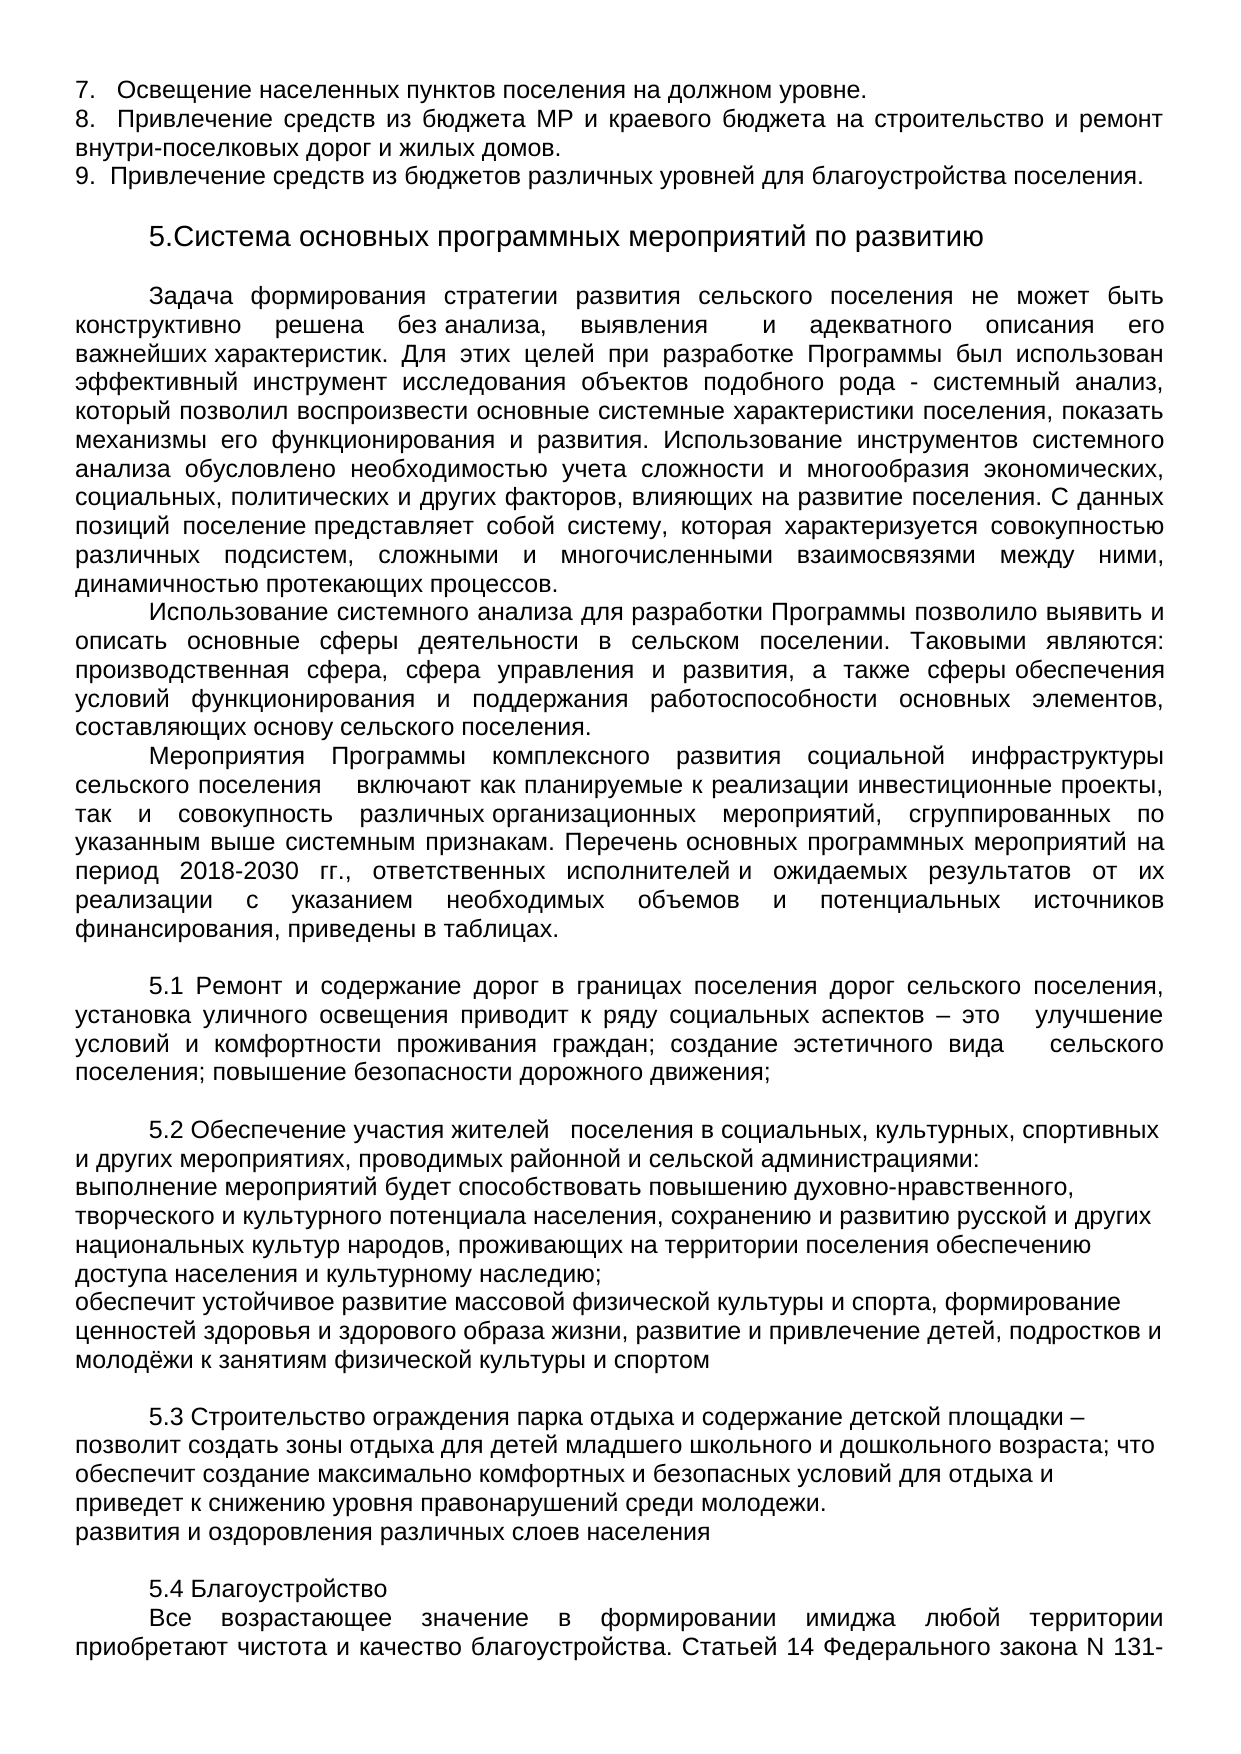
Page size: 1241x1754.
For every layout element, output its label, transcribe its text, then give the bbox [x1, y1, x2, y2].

text 8. Привлечение средств из бюджета МР и краевого бюджета на строительство и ремонт внутри-поселковых дорог и жилых домов. [75, 104, 1165, 161]
text 7. Освещение населенных пунктов поселения на должном уровне. [75, 75, 1165, 104]
text развития и оздоровления различных слоев населения [75, 1517, 1165, 1545]
text 5.4 Благоустройство [75, 1574, 1165, 1603]
text Задача формирования стратегии развития сельского поселения не может быть конструктивно решена без анализа, выявления и адекватного описания его важнейших характеристик. Для этих целей при разработке Программы был использован эффективный инструмент исследования объектов подобного рода - системный анализ, который позволил воспроизвести основные системные характеристики поселения, показать механизмы его функционирования и развития. Использование инструментов системного анализа обусловлено необходимостью учета сложности и многообразия экономических, социальных, политических и других факторов, влияющих на развитие поселения. С данных позиций поселение представляет собой систему, которая характеризуется совокупностью различных подсистем, сложными и многочисленными взаимосвязями между ними, динамичностью протекающих процессов. [75, 281, 1165, 597]
text 5.3 Строительство ограждения парка отдыха и содержание детской площадки –позволит создать зоны отдыха для детей младшего школьного и дошкольного возраста; что обеспечит создание максимально комфортных и безопасных условий для отдыха и приведет к снижению уровня правонарушений среди молодежи. [75, 1402, 1165, 1517]
text 5.1 Ремонт и содержание дорог в границах поселения дорог сельского поселения, установка уличного освещения приводит к ряду социальных аспектов – это улучшение условий и комфортности проживания граждан; создание эстетичного вида сельского поселения; повышение безопасности дорожного движения; [75, 971, 1165, 1086]
text 5.2 Обеспечение участия жителей поселения в социальных, культурных, спортивных и других мероприятиях, проводимых районной и сельской администрациями: [75, 1115, 1165, 1172]
text 9. Привлечение средств из бюджетов различных уровней для благоустройства поселения. [75, 161, 1165, 190]
text обеспечит устойчивое развитие массовой физической культуры и спорта, формирование ценностей здоровья и здорового образа жизни, развитие и привлечение детей, подростков и молодёжи к занятиям физической культуры и спортом [75, 1287, 1165, 1373]
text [75, 1603, 1165, 1660]
text 5.Система основных программных мероприятий по развитию [75, 219, 1165, 252]
text Мероприятия Программы комплексного развития социальной инфраструктуры сельского поселения включают как планируемые к реализации инвестиционные проекты, так и совокупность различных организационных мероприятий, сгруппированных по указанным выше системным признакам. Перечень основных программных мероприятий на период 2018-2030 гг., ответственных исполнителей и ожидаемых результатов от их реализации с указанием необходимых объемов и потенциальных источников финансирования, приведены в таблицах. [75, 741, 1165, 942]
text выполнение мероприятий будет способствовать повышению духовно-нравственного, творческого и культурного потенциала населения, сохранению и развитию русской и других национальных культур народов, проживающих на территории поселения обеспечению доступа населения и культурному наследию; [75, 1172, 1165, 1287]
text Использование системного анализа для разработки Программы позволило выявить и описать основные сферы деятельности в сельском поселении. Таковыми являются: производственная сфера, сфера управления и развития, а также сферы обеспечения условий функционирования и поддержания работоспособности основных элементов, составляющих основу сельского поселения. [75, 597, 1165, 741]
